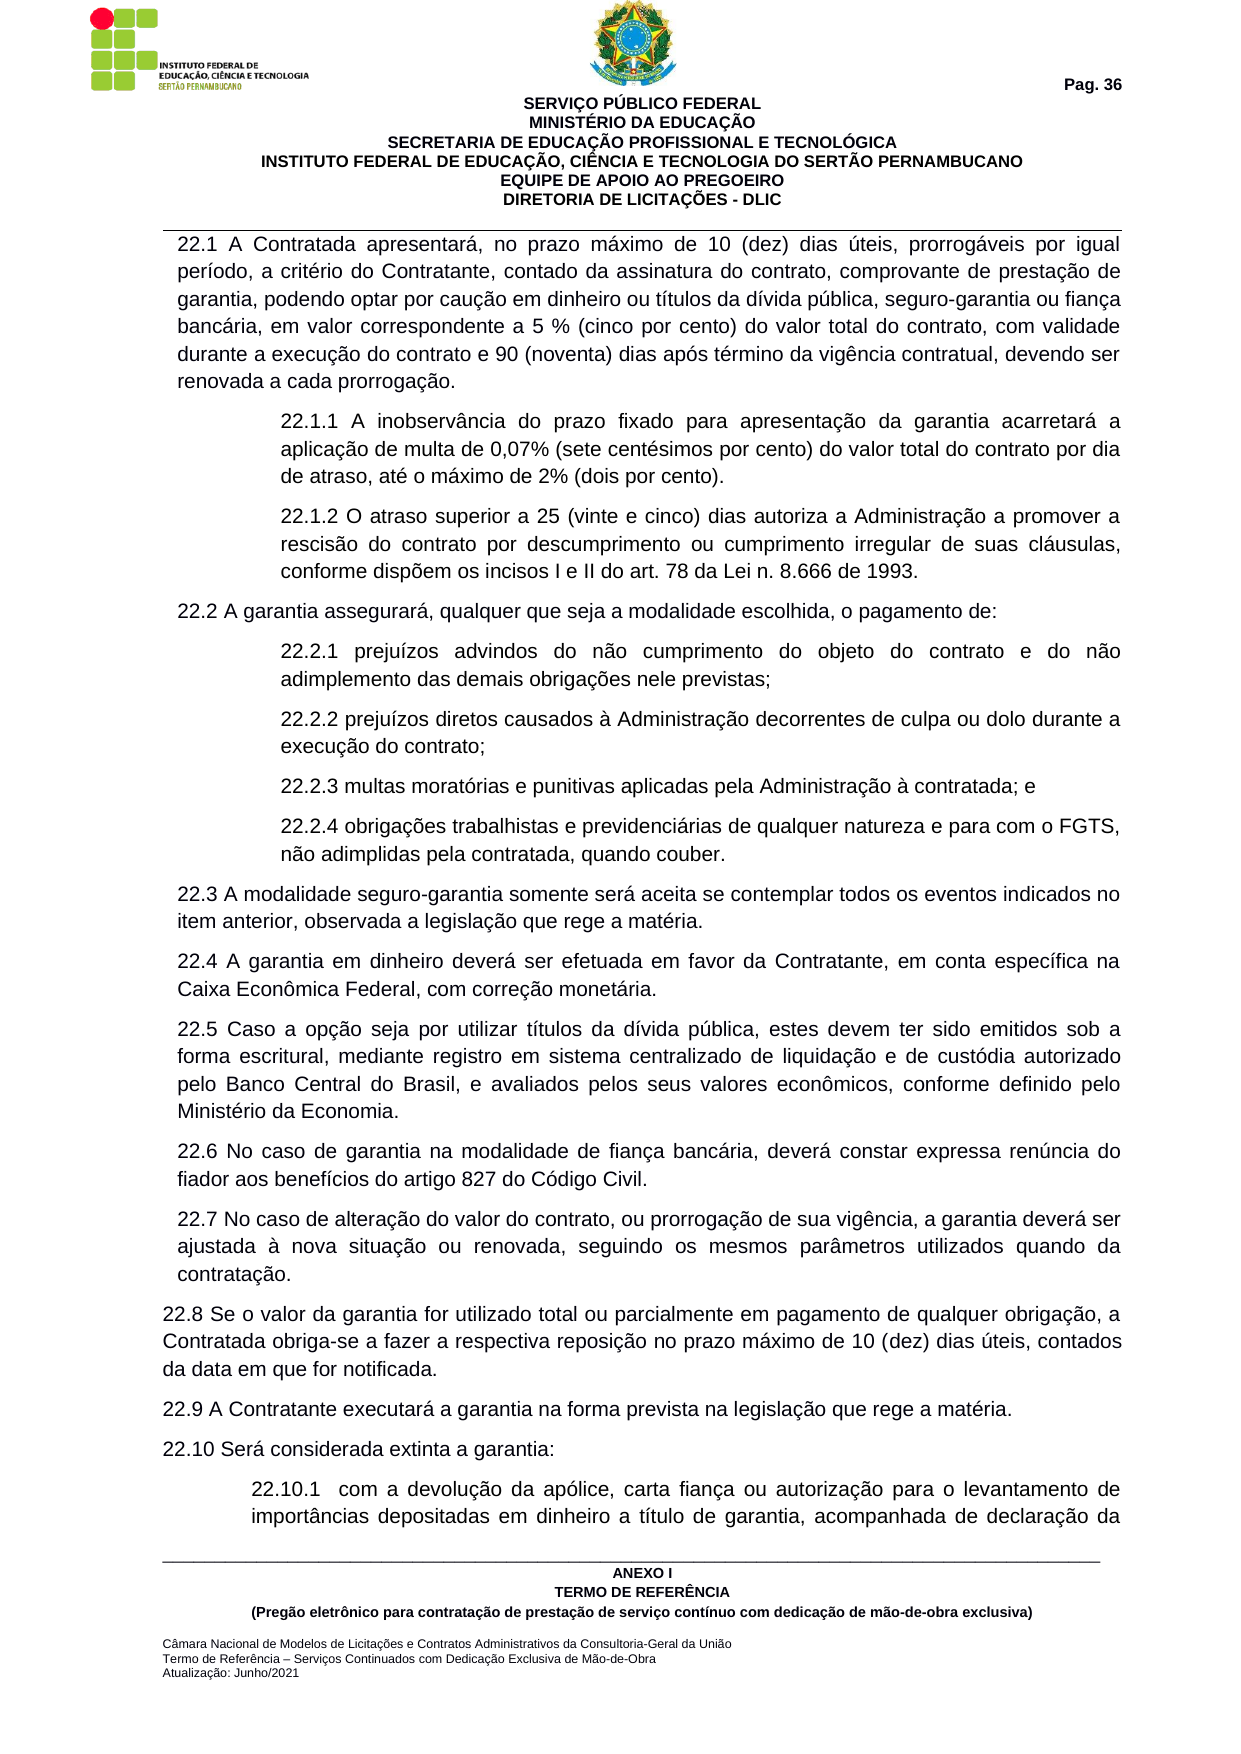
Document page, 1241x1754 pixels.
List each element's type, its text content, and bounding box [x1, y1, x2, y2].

text 22.6 No caso de garantia na modalidade de fiança bancária, deverá constar expressa renúncia do fiador aos benefícios do artigo 827 do Código Civil. [177, 1139, 1122, 1190]
picture [589, 0, 677, 86]
text 22.10 Será considerada extinta a garantia: [162, 1436, 1122, 1460]
text 22.2 A garantia assegurará, qualquer que seja a modalidade escolhida, o pagamento de: [177, 599, 1122, 623]
text 22.2.1 prejuízos advindos do não cumprimento do objeto do contrato e do não adimplemento das demais obrigações nele previstas; [280, 639, 1122, 690]
text 22.3 A modalidade seguro-garantia somente será aceita se contemplar todos os eventos indicados no item anterior, observada a legislação que rege a matéria. [177, 881, 1122, 933]
text 22.8 Se o valor da garantia for utilizado total ou parcialmente em pagamento de qualquer obrigação, a Contratada obriga-se a fazer a respectiva reposição no prazo máximo de 10 (dez) dias úteis, contados da data em que for notificada. [162, 1301, 1122, 1380]
text 22.7 No caso de alteração do valor do contrato, ou prorrogação de sua vigência, a garantia deverá ser ajustada à nova situação ou renovada, seguindo os mesmos parâmetros utilizados quando da contratação. [177, 1206, 1122, 1285]
text 22.2.4 obrigações trabalhistas e previdenciárias de qualquer natureza e para com o FGTS, não adimplidas pela contratada, quando couber. [280, 814, 1122, 865]
text 22.2.3 multas moratórias e punitivas aplicadas pela Administração à contratada; e [280, 774, 1122, 798]
picture [82, 5, 316, 95]
text 22.1.1 A inobservância do prazo fixado para apresentação da garantia acarretará a aplicação de multa de 0,07% (sete centésimos por cento) do valor total do contrato por dia de atraso, até o máximo de 2% (dois por cento). [280, 409, 1122, 488]
text 22.5 Caso a opção seja por utilizar títulos da dívida pública, estes devem ter sido emitidos sob a forma escritural, mediante registro em sistema centralizado de liquidação e de custódia autorizado pelo Banco Central do Brasil, e avaliados pelos seus valores econômicos, conforme definido pelo Ministério da Economia. [177, 1016, 1122, 1123]
text 22.2.2 prejuízos diretos causados à Administração decorrentes de culpa ou dolo durante a execução do contrato; [280, 706, 1122, 758]
text 22.4 A garantia em dinheiro deverá ser efetuada em favor da Contratante, em conta específica na Caixa Econômica Federal, com correção monetária. [177, 949, 1122, 1000]
text 22.9 A Contratante executará a garantia na forma prevista na legislação que rege a matéria. [162, 1396, 1122, 1420]
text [251, 1476, 1122, 1528]
text 22.1 A Contratada apresentará, no prazo máximo de 10 (dez) dias úteis, prorrogáveis por igual período, a critério do Contratante, contado da assinatura do contrato, comprovante de prestação de garantia, podendo optar por caução em dinheiro ou títulos da dívida pública, seguro-garantia ou fiança bancária, em valor correspondente a 5 % (cinco por cento) do valor total do contrato, com validade durante a execução do contrato e 90 (noventa) dias após término da vigência contratual, devendo ser renovada a cada prorrogação. [177, 231, 1122, 393]
text 22.1.2 O atraso superior a 25 (vinte e cinco) dias autoriza a Administração a promover a rescisão do contrato por descumprimento ou cumprimento irregular de suas cláusulas, conforme dispõem os incisos I e II do art. 78 da Lei n. 8.666 de 1993. [280, 504, 1122, 583]
